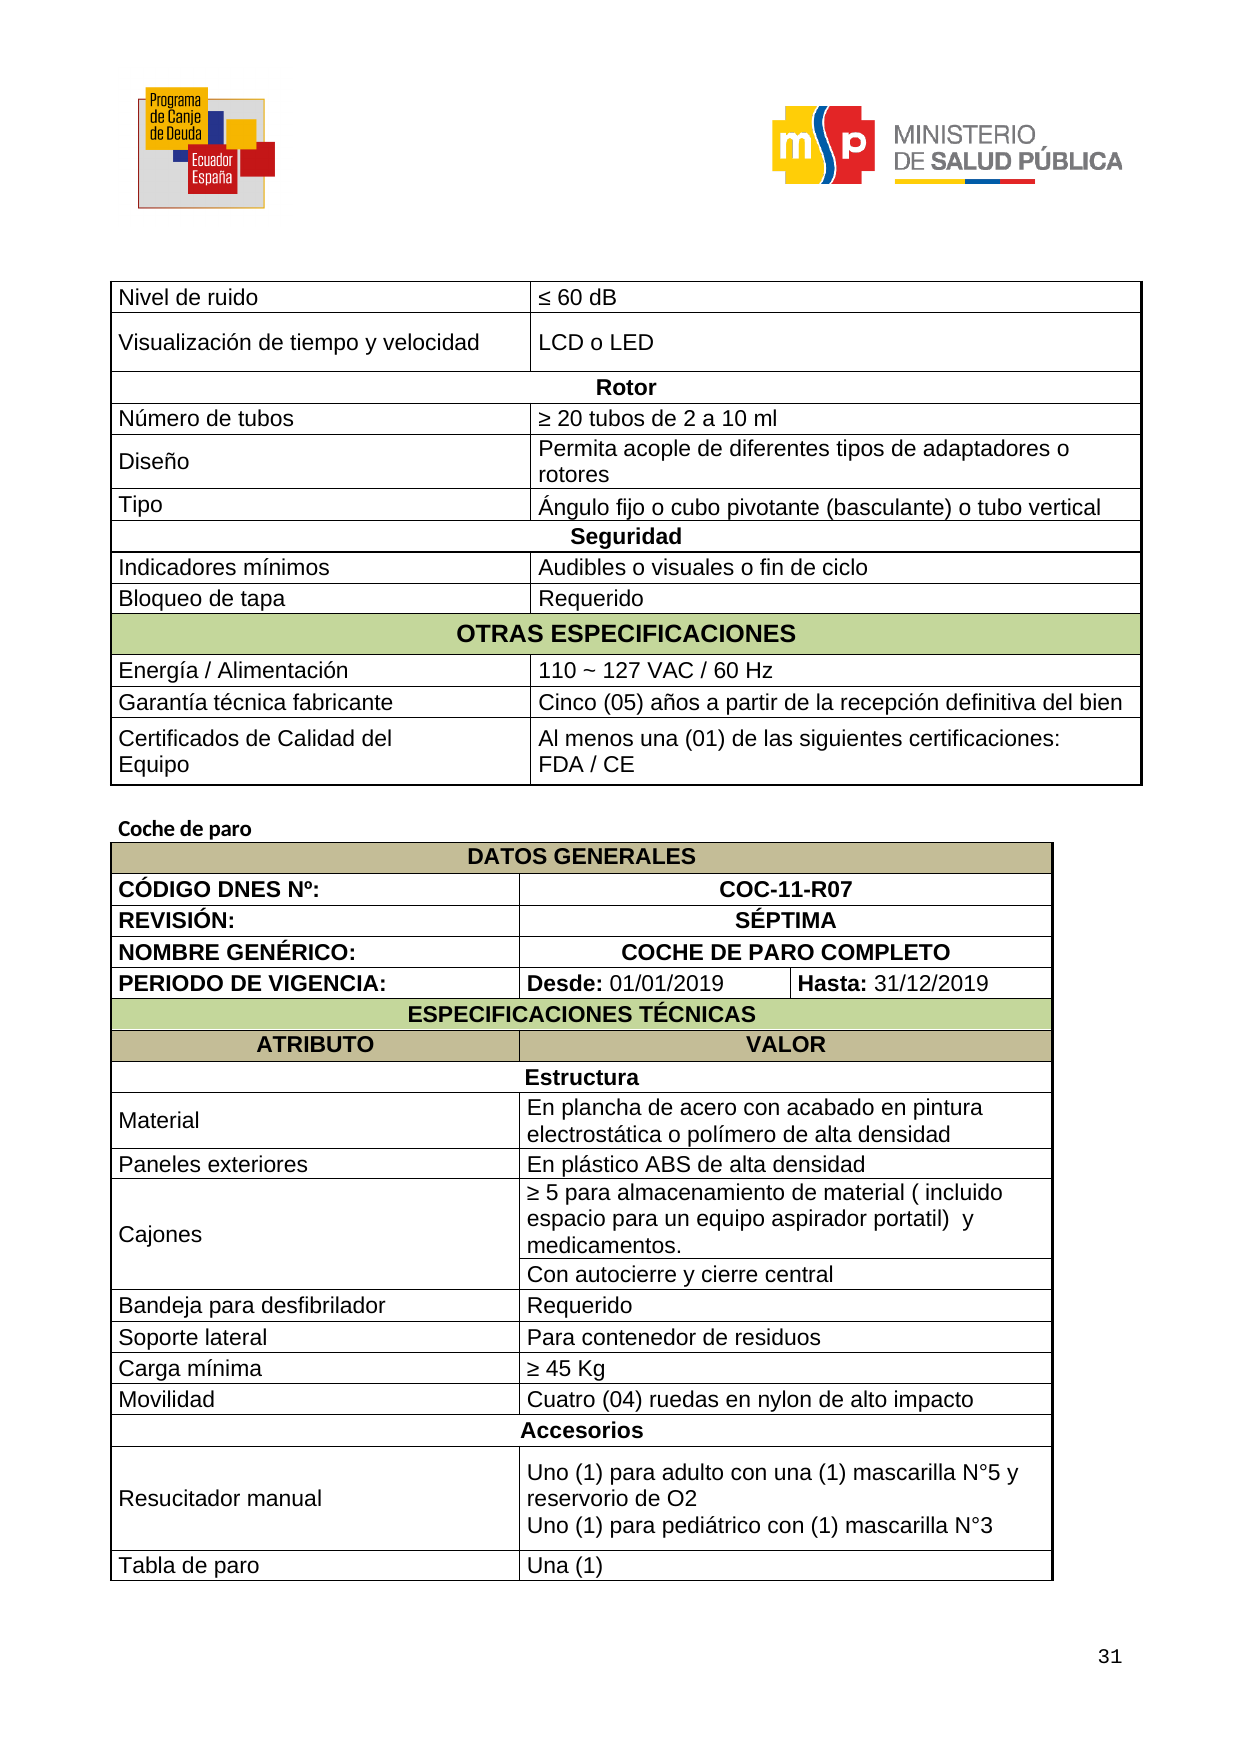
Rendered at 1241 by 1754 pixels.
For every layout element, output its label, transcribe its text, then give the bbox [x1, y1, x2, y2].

table_cell Nivel de ruido [112, 282, 530, 312]
table_cell Certificados de Calidad del Equipo [112, 718, 530, 784]
table_cell Rotor [112, 372, 1140, 402]
table_header DATOS GENERALES [112, 843, 1051, 873]
table_cell En plástico ABS de alta densidad [520, 1149, 1051, 1178]
table_cell Garantía técnica fabricante [112, 687, 530, 717]
table_cell Con autocierre y cierre central [520, 1259, 1051, 1289]
table_cell Para contenedor de residuos [520, 1322, 1051, 1352]
table_cell COCHE DE PARO COMPLETO [520, 937, 1051, 967]
table_cell Al menos una (01) de las siguientes certificaciones: FDA / CE [531, 718, 1140, 784]
table_cell Hasta: 31/12/2019 [791, 968, 1051, 998]
table_cell Bloqueo de tapa [112, 584, 530, 612]
table_cell Accesorios [112, 1415, 1051, 1446]
table_cell ≤ 60 dB [531, 282, 1140, 312]
table_cell 110 ~ 127 VAC / 60 Hz [531, 655, 1140, 686]
picture [772, 106, 1123, 184]
table_cell ≥ 20 tubos de 2 a 10 ml [531, 404, 1140, 434]
table_cell Permita acople de diferentes tipos de adaptadores o rotores [531, 435, 1140, 487]
table_cell Ángulo fijo o cubo pivotante (basculante) o tubo vertical [531, 489, 1140, 520]
table_cell Soporte lateral [112, 1322, 519, 1352]
table_cell Visualización de tiempo y velocidad [112, 313, 530, 371]
table_cell Tabla de paro [112, 1551, 519, 1580]
table_cell Cajones [112, 1179, 519, 1289]
table_cell Desde: 01/01/2019 [520, 968, 790, 998]
table_cell ≥ 45 Kg [520, 1353, 1051, 1383]
table_cell Cinco (05) años a partir de la recepción definitiva del bien [531, 687, 1140, 717]
table_cell COC-11-R07 [520, 874, 1051, 904]
table_cell Indicadores mínimos [112, 553, 530, 583]
table_cell Resucitador manual [112, 1447, 519, 1550]
table_cell Carga mínima [112, 1353, 519, 1383]
table_cell Movilidad [112, 1384, 519, 1414]
table_cell REVISIÓN: [112, 906, 519, 936]
table_cell Diseño [112, 435, 530, 487]
table_cell PERIODO DE VIGENCIA: [112, 968, 519, 998]
table_cell Tipo [112, 489, 530, 520]
table_cell NOMBRE GENÉRICO: [112, 937, 519, 967]
table_cell Requerido [531, 584, 1140, 612]
table_cell Material [112, 1093, 519, 1148]
table_cell ATRIBUTO [112, 1031, 519, 1061]
table_cell SÉPTIMA [520, 906, 1051, 936]
table_cell En plancha de acero con acabado en pintura electrostática o polímero de alta densidad [520, 1093, 1051, 1148]
table_cell Cuatro (04) ruedas en nylon de alto impacto [520, 1384, 1051, 1414]
table_cell Uno (1) para adulto con una (1) mascarilla N°5 y reservorio de O2 Uno (1) para pediátrico con (1) mascarilla N°3 [520, 1447, 1051, 1550]
picture [118, 67, 293, 227]
table_cell CÓDIGO DNES Nº: [112, 874, 519, 904]
table_cell Bandeja para desfibrilador [112, 1290, 519, 1321]
table_cell Requerido [520, 1290, 1051, 1321]
table_cell Energía / Alimentación [112, 655, 530, 686]
table_cell ESPECIFICACIONES TÉCNICAS [112, 999, 1051, 1029]
text Coche de paro [118, 814, 1122, 842]
table_cell OTRAS ESPECIFICACIONES [112, 614, 1140, 654]
table_cell VALOR [520, 1031, 1051, 1061]
table_cell Estructura [112, 1062, 1051, 1092]
table_cell Una (1) [520, 1551, 1051, 1580]
table_cell ≥ 5 para almacenamiento de material ( incluido espacio para un equipo aspirador portatil) y medicamentos. [520, 1179, 1051, 1258]
table_cell Número de tubos [112, 404, 530, 434]
table_cell Seguridad [112, 521, 1140, 551]
table_cell Paneles exteriores [112, 1149, 519, 1178]
table_cell Audibles o visuales o fin de ciclo [531, 553, 1140, 583]
table_cell LCD o LED [531, 313, 1140, 371]
